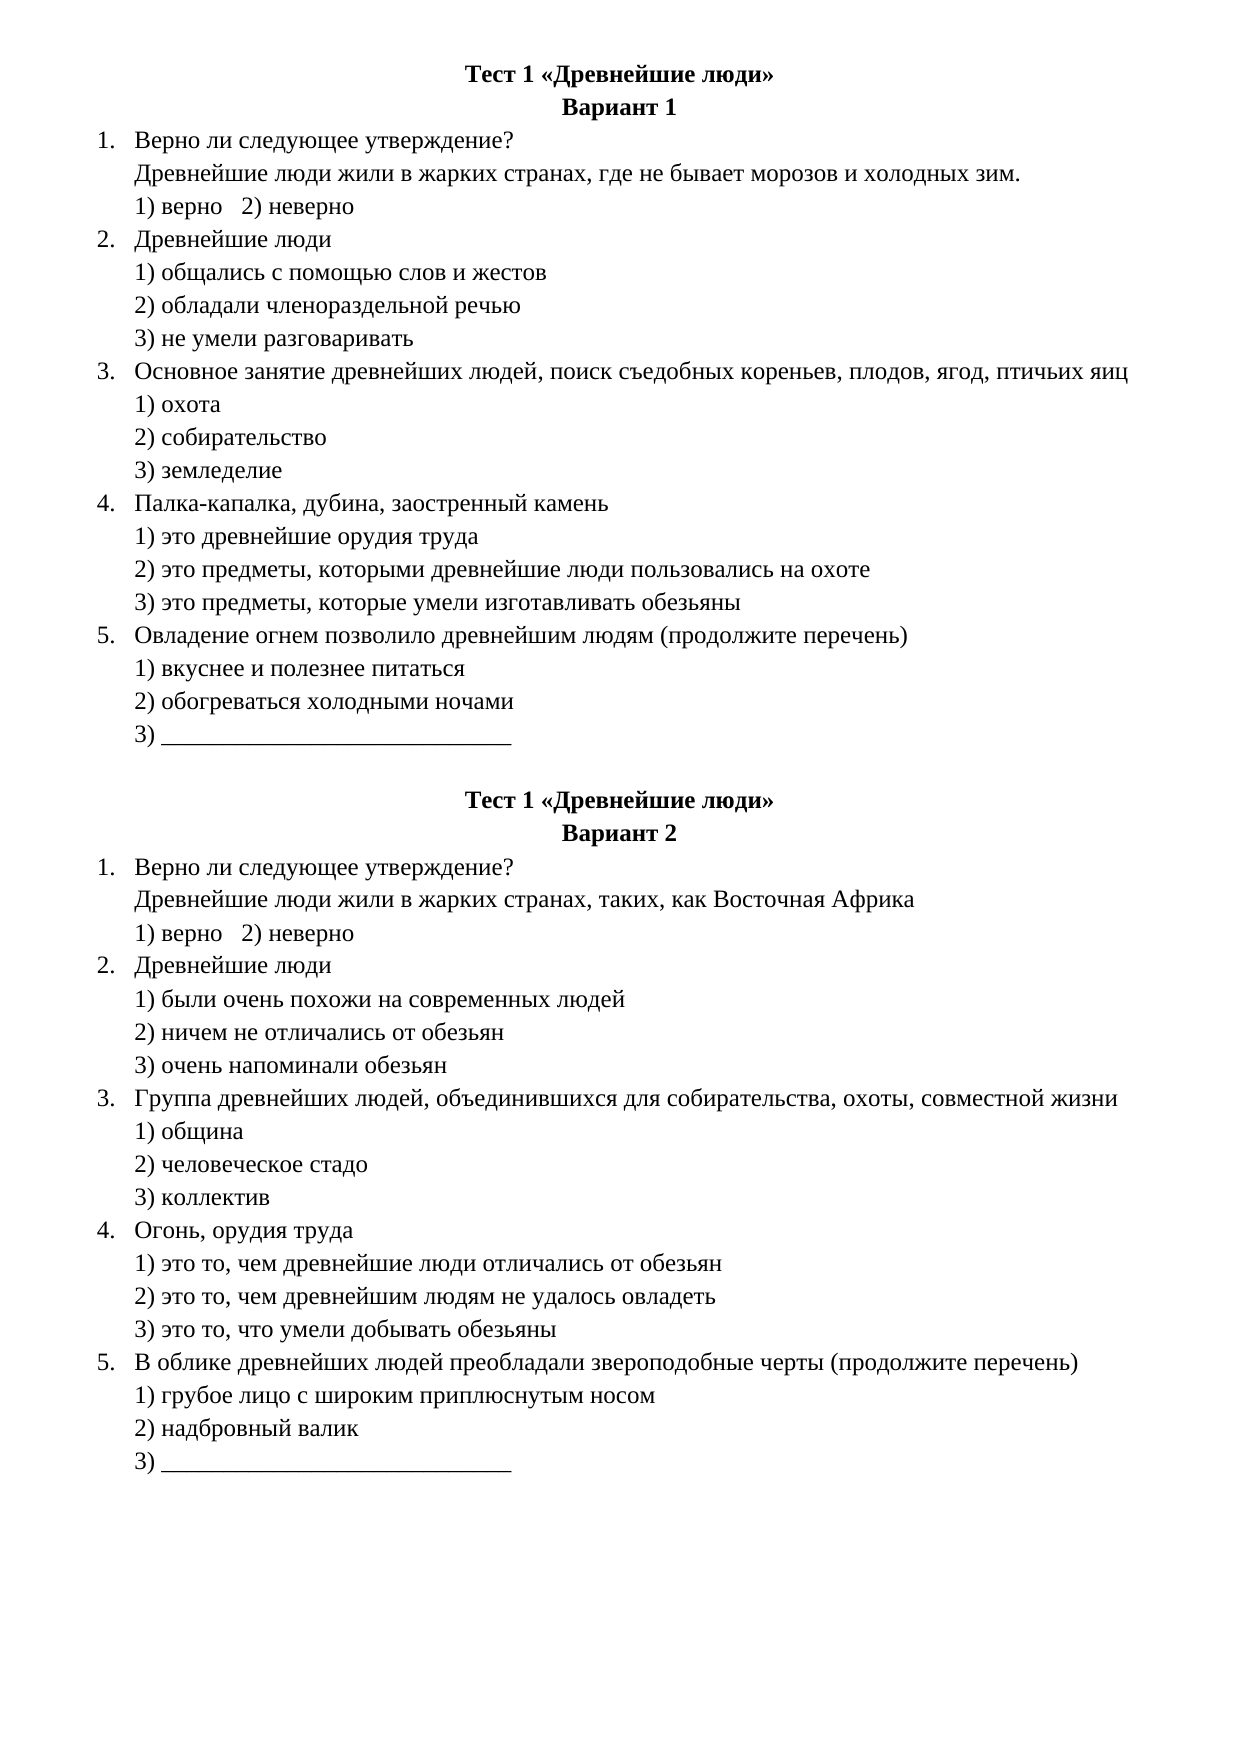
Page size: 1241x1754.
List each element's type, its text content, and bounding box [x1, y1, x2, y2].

list 1) вкуснее и полезнее питаться [134, 653, 1180, 682]
list Овладение огнем позволило древнейшим людям (продолжите перечень) [97, 620, 1180, 649]
list 1) грубое лицо с широким приплюснутым носом [134, 1380, 1180, 1409]
list 1) верно 2) неверно [134, 191, 1180, 220]
list Верно ли следующее утверждение? [97, 125, 1180, 154]
list 2) надбровный валик [134, 1413, 1180, 1442]
list 1) это то, чем древнейшие люди отличались от обезьян [134, 1248, 1180, 1277]
list 1) были очень похожи на современных людей [134, 984, 1180, 1012]
list 3) ____________________________ [134, 719, 1180, 748]
list Древнейшие люди жили в жарких странах, где не бывает морозов и холодных зим. [134, 158, 1180, 187]
list 3) это то, что умели добывать обезьяны [134, 1314, 1180, 1343]
list В облике древнейших людей преобладали звероподобные черты (продолжите перечень) [97, 1347, 1180, 1376]
list 1) общались с помощью слов и жестов [134, 257, 1180, 286]
list Группа древнейших людей, объединившихся для собирательства, охоты, совместной жизни [97, 1083, 1180, 1111]
list 1) это древнейшие орудия труда [134, 521, 1180, 550]
list Древнейшие люди [97, 224, 1180, 253]
list 1) верно 2) неверно [134, 918, 1180, 946]
list 2) ничем не отличались от обезьян [134, 1017, 1180, 1045]
list 2) это то, чем древнейшим людям не удалось овладеть [134, 1281, 1180, 1309]
list 3) коллектив [134, 1182, 1180, 1211]
list Основное занятие древнейших людей, поиск съедобных кореньев, плодов, ягод, птичьих яиц [97, 356, 1180, 385]
list 3) земледелие [134, 455, 1180, 484]
list 3) это предметы, которые умели изготавливать обезьяны [134, 587, 1180, 616]
list Палка-капалка, дубина, заостренный камень [97, 488, 1180, 517]
list 2) обогреваться холодными ночами [134, 686, 1180, 715]
list 2) собирательство [134, 422, 1180, 451]
text Тест 1 «Древнейшие люди» [59, 786, 1180, 814]
list 2) это предметы, которыми древнейшие люди пользовались на охоте [134, 554, 1180, 583]
text Вариант 1 [59, 92, 1180, 121]
list Древнейшие люди жили в жарких странах, таких, как Восточная Африка [134, 884, 1180, 913]
list Верно ли следующее утверждение? [97, 852, 1180, 880]
text Тест 1 «Древнейшие люди» [59, 59, 1180, 88]
list 2) человеческое стадо [134, 1149, 1180, 1177]
text Вариант 2 [59, 818, 1180, 847]
list 3) ____________________________ [134, 1446, 1180, 1475]
list 1) охота [134, 389, 1180, 418]
list Древнейшие люди [97, 951, 1180, 979]
list 2) обладали членораздельной речью [134, 290, 1180, 319]
list 3) не умели разговаривать [134, 323, 1180, 352]
list 3) очень напоминали обезьян [134, 1050, 1180, 1078]
list Огонь, орудия труда [97, 1215, 1180, 1243]
list 1) община [134, 1116, 1180, 1144]
